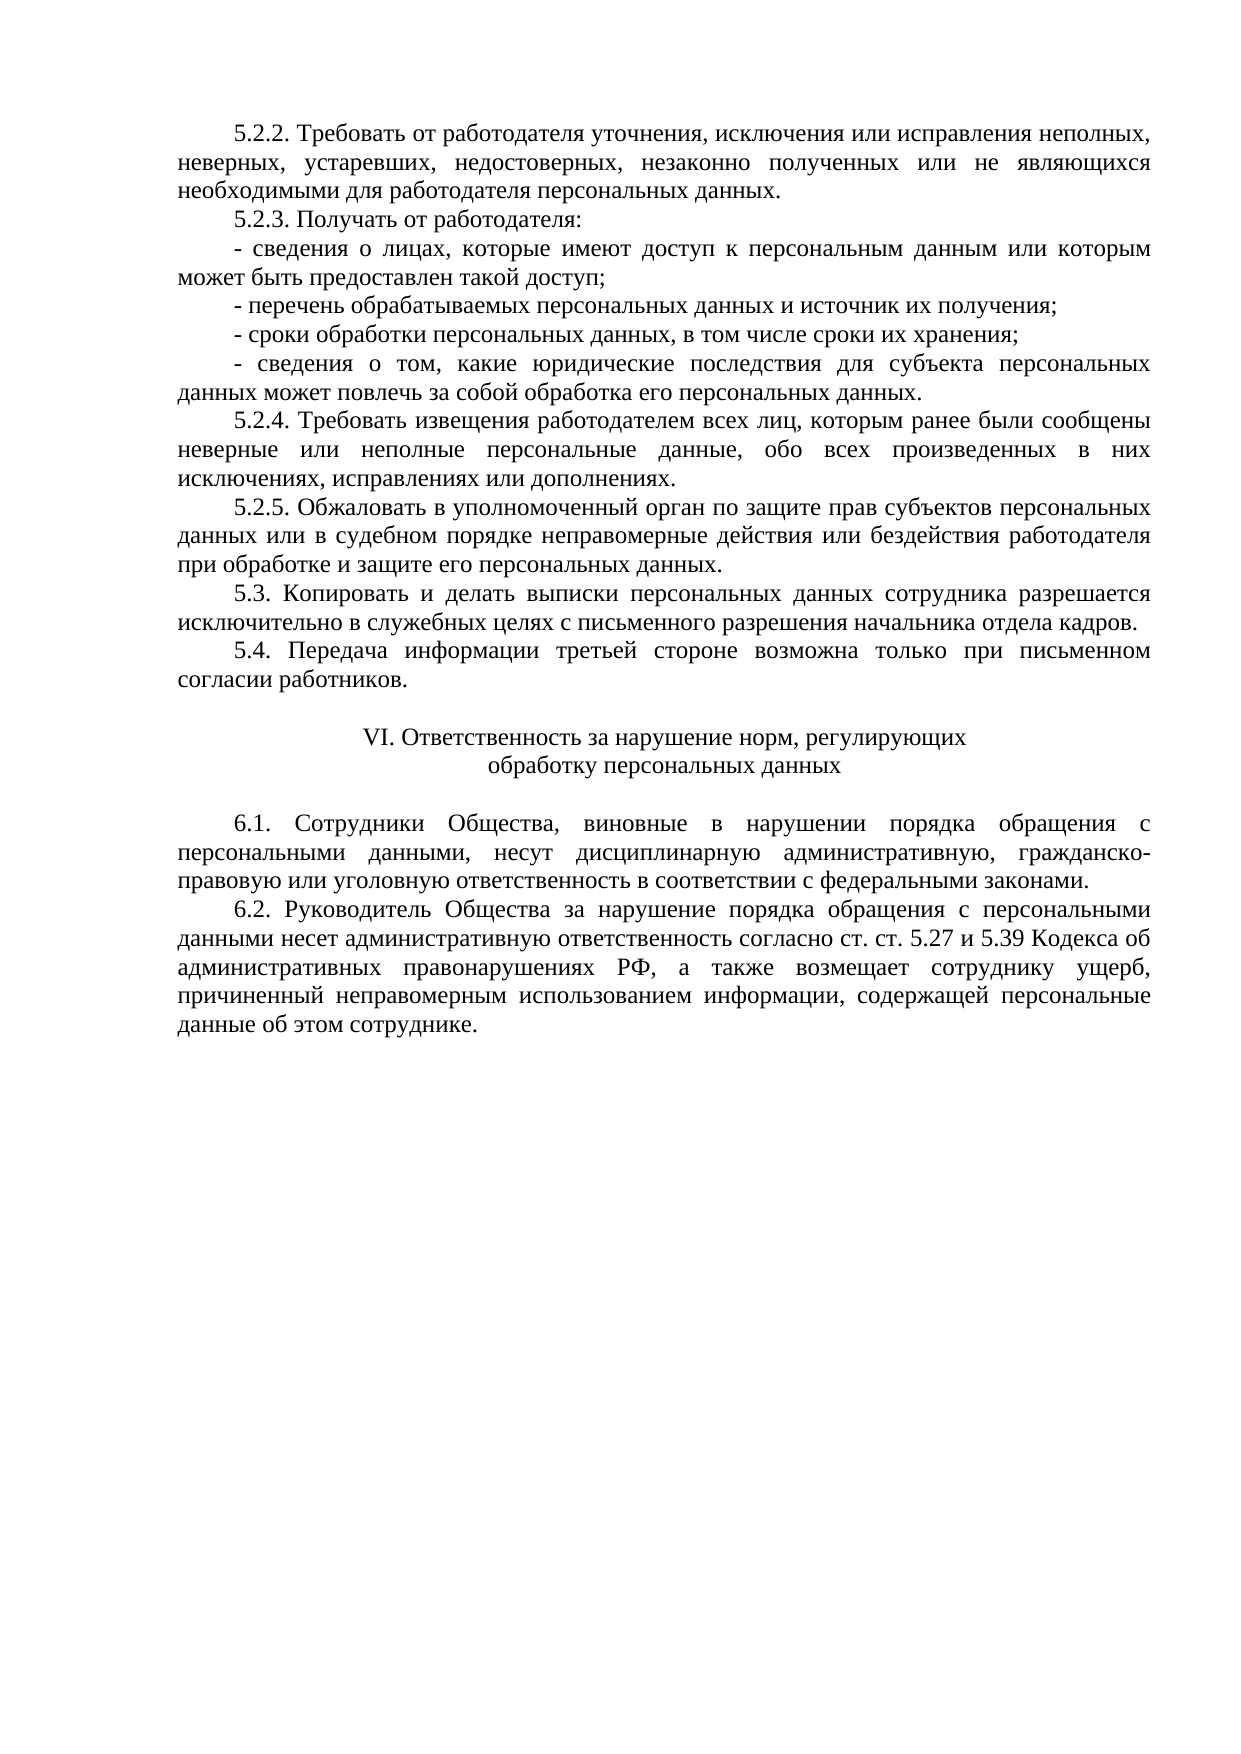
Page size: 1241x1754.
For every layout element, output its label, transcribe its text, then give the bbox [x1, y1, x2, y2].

text 6.1. Сотрудники Общества, виновные в нарушении порядка обращения с персональными данными, несут дисциплинарную административную, гражданско-правовую или уголовную ответственность в соответствии с федеральными законами. [177, 808, 1152, 894]
text 5.2.5. Обжаловать в уполномоченный орган по защите прав субъектов персональных данных или в судебном порядке неправомерные действия или бездействия работодателя при обработке и защите его персональных данных. [177, 492, 1152, 578]
text 6.2. Руководитель Общества за нарушение порядка обращения с персональными данными несет административную ответственность согласно ст. ст. 5.27 и 5.39 Кодекса об административных правонарушениях РФ, а также возмещает сотруднику ущерб, причиненный неправомерным использованием информации, содержащей персональные данные об этом сотруднике. [177, 894, 1152, 1038]
text 5.2.4. Требовать извещения работодателем всех лиц, которым ранее были сообщены неверные или неполные персональные данные, обо всех произведенных в них исключениях, исправлениях или дополнениях. [177, 406, 1152, 492]
text 5.2.2. Требовать от работодателя уточнения, исключения или исправления неполных, неверных, устаревших, недостоверных, незаконно полученных или не являющихся необходимыми для работодателя персональных данных. [177, 118, 1152, 204]
text - сведения о лицах, которые имеют доступ к персональным данным или которым может быть предоставлен такой доступ; [177, 233, 1152, 291]
text 5.3. Копировать и делать выписки персональных данных сотрудника разрешается исключительно в служебных целях с письменного разрешения начальника отдела кадров. [177, 578, 1152, 636]
text - перечень обрабатываемых персональных данных и источник их получения; [177, 291, 1152, 319]
text - сведения о том, какие юридические последствия для субъекта персональных данных может повлечь за собой обработка его персональных данных. [177, 348, 1152, 406]
text 5.2.3. Получать от работодателя: [177, 204, 1152, 233]
text - сроки обработки персональных данных, в том числе сроки их хранения; [177, 319, 1152, 348]
text VI. Ответственность за нарушение норм, регулирующих [177, 722, 1152, 751]
text обработку персональных данных [177, 751, 1152, 779]
text 5.4. Передача информации третьей стороне возможна только при письменном согласии работников. [177, 636, 1152, 693]
